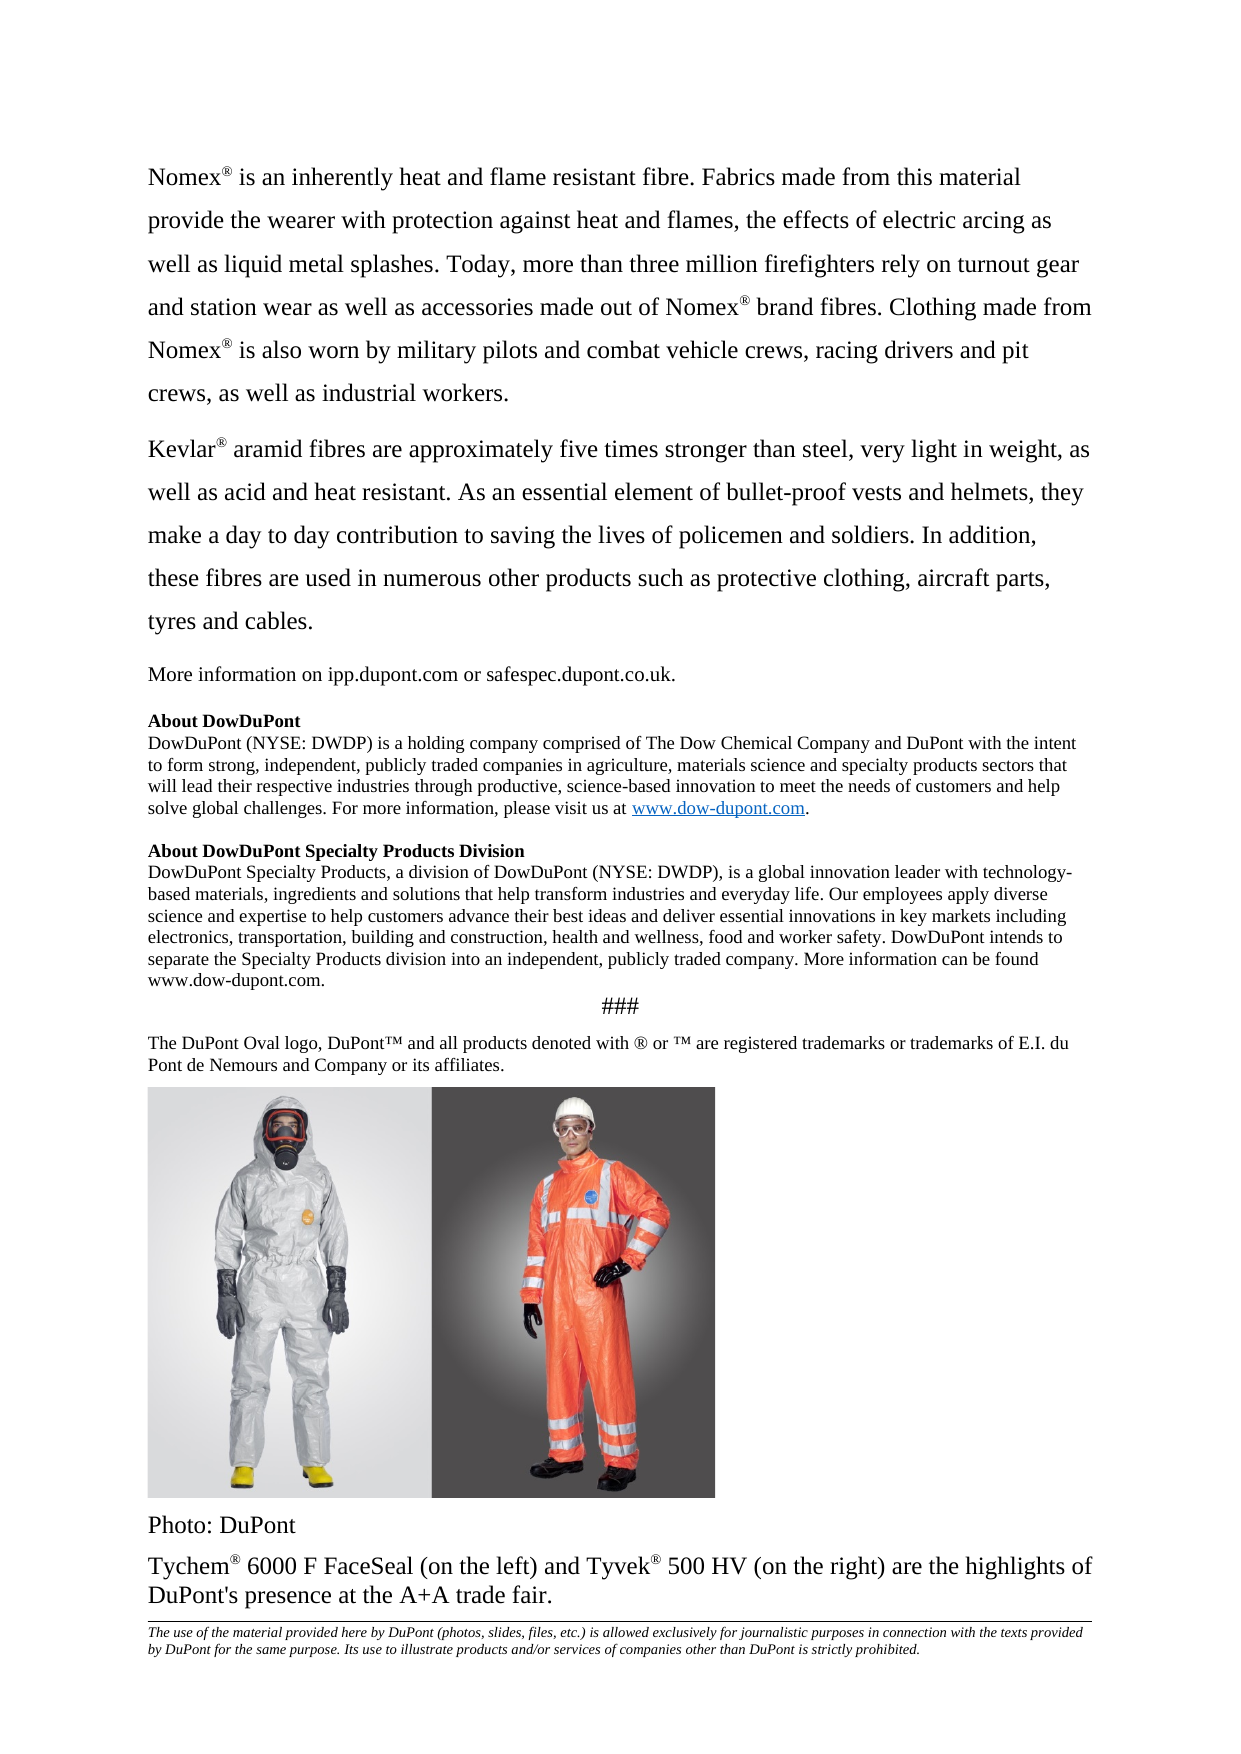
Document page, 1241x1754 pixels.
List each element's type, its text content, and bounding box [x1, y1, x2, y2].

text Nomex® is an inherently heat and flame resistant fibre. Fabrics made from this material provide the wearer with protection against heat and flames, the effects of electric arcing as well as liquid metal splashes. Today, more than three million firefighters rely on turnout gear and station wear as well as accessories made out of Nomex® brand fibres. Clothing made from Nomex® is also worn by military pilots and combat vehicle crews, racing drivers and pit crews, as well as industrial workers. [148, 162, 1092, 407]
text Photo: DuPont [148, 1510, 1092, 1538]
text The use of the material provided here by DuPont (photos, slides, files, etc.) is allowed exclusively for journalistic purposes in connection with the texts provided by DuPont for the same purpose. Its use to illustrate products and/or services of companies other than DuPont is strictly prohibited. [148, 1622, 1092, 1658]
text The DuPont Oval logo, DuPont™ and all products denoted with ® or ™ are registered trademarks or trademarks of E.I. du Pont de Nemours and Company or its affiliates. [148, 1032, 1092, 1075]
picture [147, 1087, 716, 1498]
text About DowDuPont [148, 710, 1092, 732]
text About DowDuPont Specialty Products Division [148, 840, 1092, 861]
text Kevlar® aramid fibres are approximately five times stronger than steel, very light in weight, as well as acid and heat resistant. As an essential element of bullet-proof vests and helmets, they make a day to day contribution to saving the lives of policemen and soldiers. In addition, these fibres are used in numerous other products such as protective clothing, aircraft parts, tyres and cables. [148, 434, 1092, 635]
text DowDuPont (NYSE: DWDP) is a holding company comprised of The Dow Chemical Company and DuPont with the intent to form strong, independent, publicly traded companies in agriculture, materials science and specialty products sectors that will lead their respective industries through productive, science-based innovation to meet the needs of customers and help solve global challenges. For more information, please visit us at www.dow-dupont.com. [148, 732, 1092, 818]
text DowDuPont Specialty Products, a division of DowDuPont (NYSE: DWDP), is a global innovation leader with technology-based materials, ingredients and solutions that help transform industries and everyday life. Our employees apply diverse science and expertise to help customers advance their best ideas and deliver essential innovations in key markets including electronics, transportation, building and construction, health and wellness, food and worker safety. DowDuPont intends to separate the Specialty Products division into an independent, publicly traded company. More information can be found www.dow-dupont.com. [148, 861, 1092, 991]
text ### [148, 991, 1092, 1019]
text Tychem® 6000 F FaceSeal (on the left) and Tyvek® 500 HV (on the right) are the highlights of DuPont's presence at the A+A trade fair. [148, 1551, 1092, 1608]
text More information on ipp.dupont.com or safespec.dupont.co.uk. [148, 662, 1092, 686]
